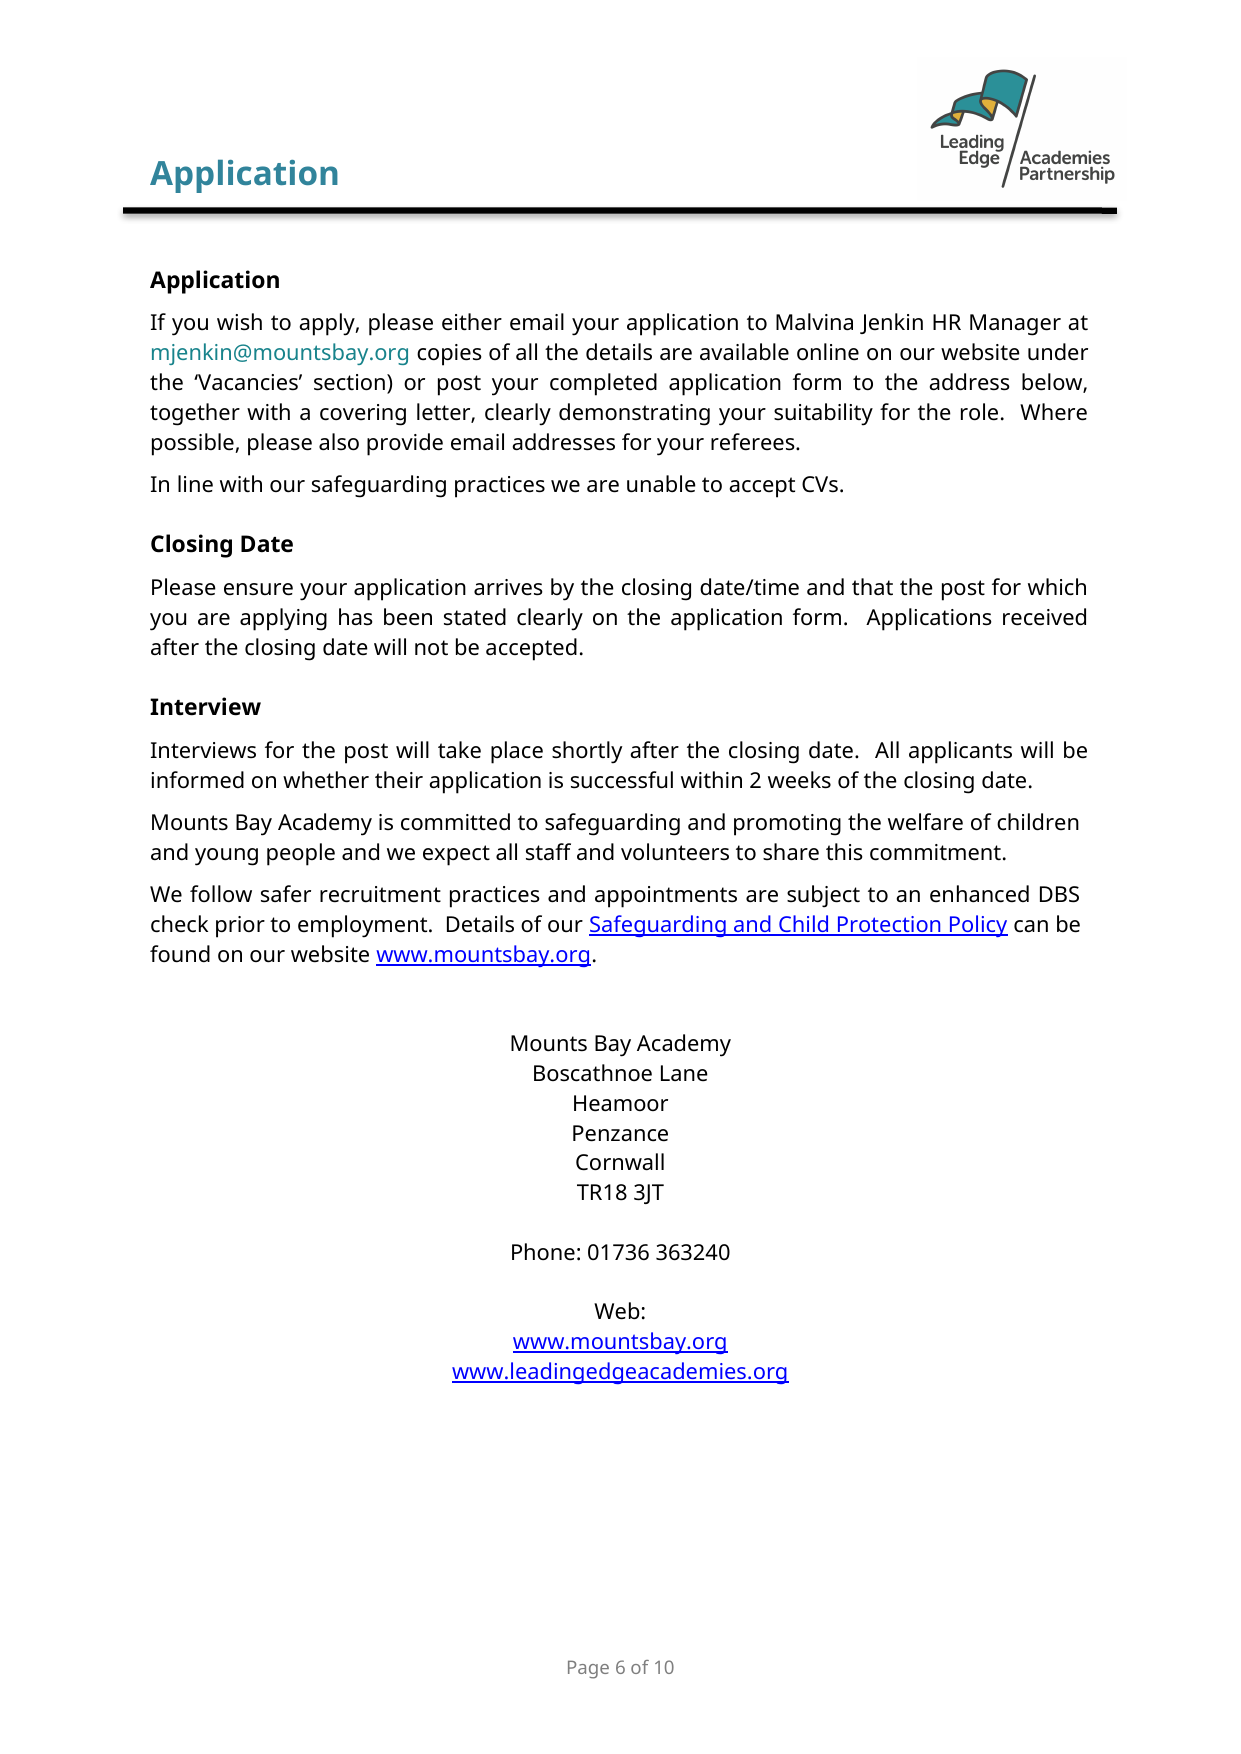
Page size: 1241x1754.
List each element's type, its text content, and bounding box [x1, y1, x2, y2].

text Interviews for the post will take place shortly after the closing date. All applicants will be informed on whether their application is successful within 2 weeks of the closing date. [150, 735, 1090, 794]
picture [917, 57, 1128, 201]
text Mounts Bay Academy is committed to safeguarding and promoting the welfare of children and young people and we expect all staff and volunteers to share this commitment. [150, 807, 1081, 867]
text Heamoor [150, 1088, 1090, 1117]
text Cornwall [150, 1147, 1090, 1177]
text Phone: 01736 363240 [150, 1237, 1090, 1266]
text Application [150, 150, 917, 195]
text TR18 3JT [150, 1177, 1090, 1207]
text In line with our safeguarding practices we are unable to accept CVs. [150, 469, 1090, 498]
text Boscathnoe Lane [150, 1058, 1090, 1088]
text Please ensure your application arrives by the closing date/time and that the post for which you are applying has been stated clearly on the application form. Applications received after the closing date will not be accepted. [150, 572, 1090, 661]
text We follow safer recruitment practices and appointments are subject to an enhanced DBS check prior to employment. Details of our Safeguarding and Child Protection Policy can be found on our website www.mountsbay.org. [150, 879, 1081, 968]
text Application [150, 263, 1090, 295]
text www.leadingedgeacademies.org [150, 1356, 1090, 1386]
text Web: [150, 1296, 1090, 1326]
text Penzance [150, 1117, 1090, 1147]
text If you wish to apply, please either email your application to Malvina Jenkin HR Manager at mjenkin@mountsbay.org copies of all the details are available online on our website under the ‘Vacancies’ section) or post your completed application form to the address below, together with a covering letter, clearly demonstrating your suitability for the role. Where possible, please also provide email addresses for your referees. [150, 307, 1090, 456]
text Closing Date [150, 528, 1090, 559]
text www.mountsbay.org [150, 1326, 1090, 1356]
text Interview [150, 691, 1090, 722]
text Mounts Bay Academy [150, 1028, 1090, 1058]
